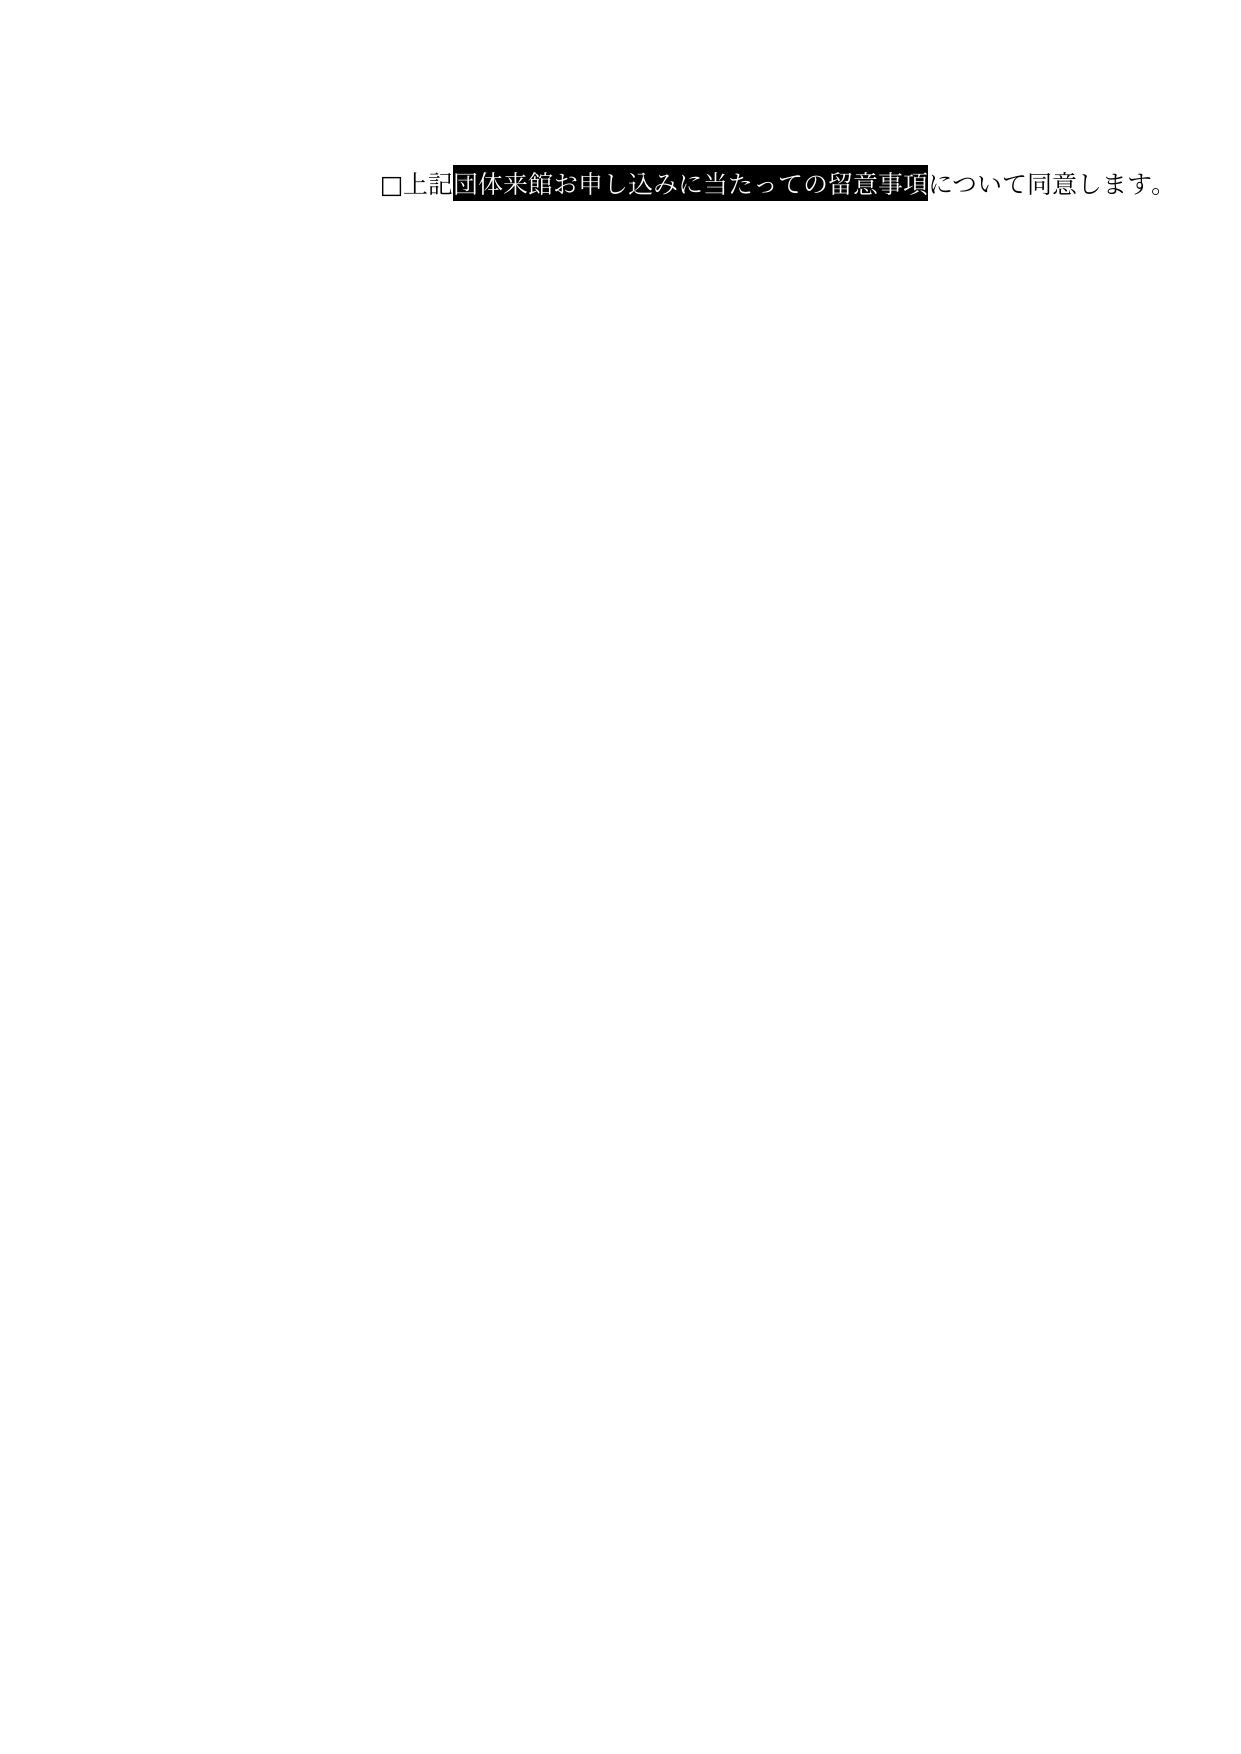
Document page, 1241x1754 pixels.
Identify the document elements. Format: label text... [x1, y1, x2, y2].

text □上記団体来館お申し込みに当たっての留意事項について同意します。 [112, 164, 1176, 202]
